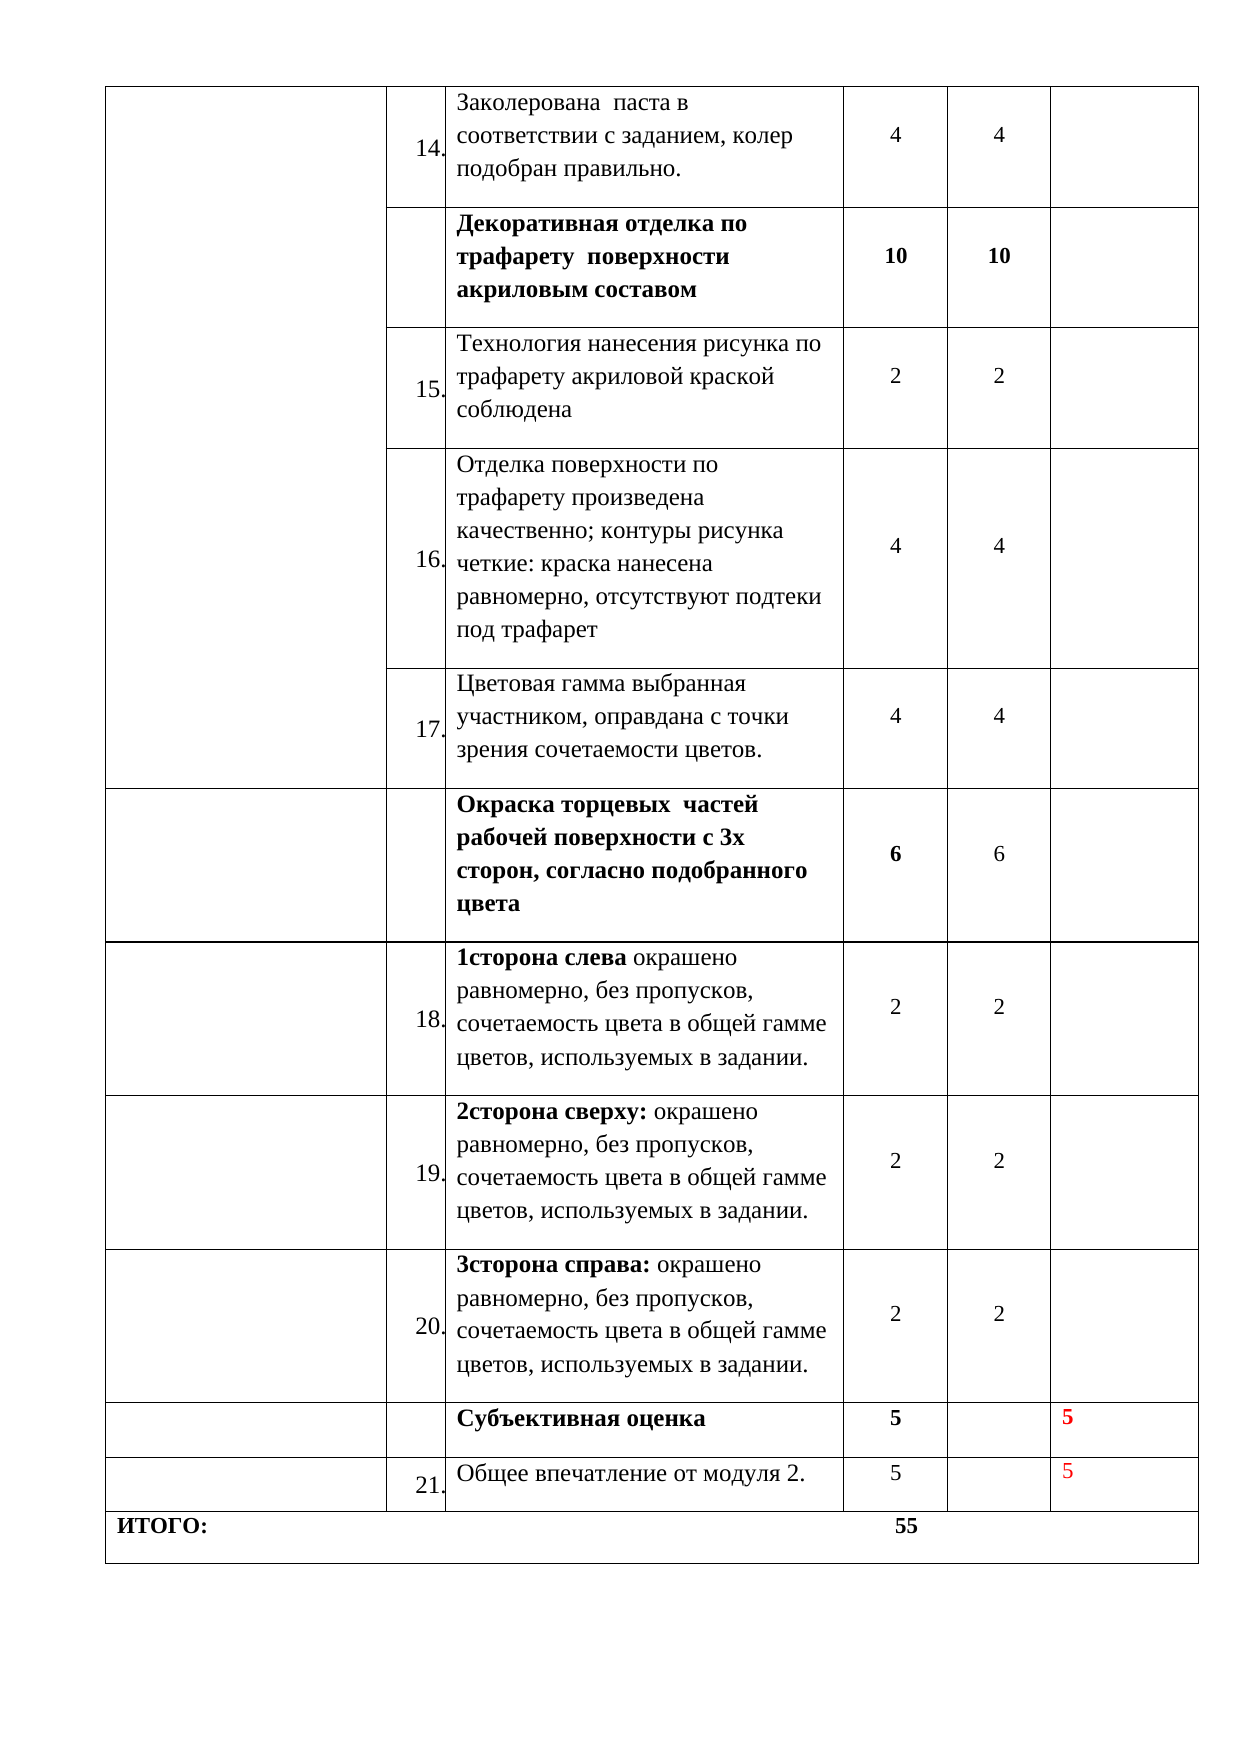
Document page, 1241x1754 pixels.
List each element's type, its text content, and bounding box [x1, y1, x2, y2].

table_cell [106, 1250, 386, 1402]
table_cell [106, 789, 386, 941]
table_cell 4 [844, 87, 947, 207]
table_cell Декоративная отделка по трафарету поверхности акриловым составом [446, 208, 843, 327]
table_cell 2 [948, 328, 1050, 448]
table_cell [1051, 943, 1198, 1095]
table_cell [387, 1096, 445, 1248]
table_cell 4 [844, 449, 947, 667]
table_cell Субъективная оценка [446, 1403, 843, 1457]
table_cell 6 [948, 789, 1050, 941]
table_cell 2 [948, 1096, 1050, 1248]
table_cell [106, 1096, 386, 1248]
table_cell 2 [844, 1096, 947, 1248]
table_cell 10 [948, 208, 1050, 327]
table_cell Отделка поверхности по трафарету произведена качественно; контуры рисунка четкие: краска нанесена равномерно, отсутствуют подтеки под трафарет [446, 449, 843, 667]
table_cell 4 [948, 669, 1050, 788]
table_cell [387, 87, 445, 207]
table_cell 5 [844, 1458, 947, 1511]
table_cell 5 [844, 1403, 947, 1457]
table_cell 1сторона слева окрашено равномерно, без пропусков, сочетаемость цвета в общей гамме цветов, используемых в задании. [446, 943, 843, 1095]
table_cell [106, 1403, 386, 1457]
table_cell Технология нанесения рисунка по трафарету акриловой краской соблюдена [446, 328, 843, 448]
table_cell 6 [844, 789, 947, 941]
table_cell [387, 1250, 445, 1402]
table_cell 4 [948, 449, 1050, 667]
table_cell ИТОГО: 55 [106, 1512, 1198, 1563]
table_cell 2 [844, 328, 947, 448]
table_cell [106, 1458, 386, 1511]
table_cell [1051, 208, 1198, 327]
table_cell [387, 449, 445, 667]
table_cell 2 [844, 943, 947, 1095]
table_cell Общее впечатление от модуля 2. [446, 1458, 843, 1511]
table_cell [1051, 1250, 1198, 1402]
table_cell [1051, 789, 1198, 941]
table_cell Цветовая гамма выбранная участником, оправдана с точки зрения сочетаемости цветов. [446, 669, 843, 788]
table_cell [106, 943, 386, 1095]
table_cell [387, 1458, 445, 1511]
table_cell [1051, 1096, 1198, 1248]
table_cell 10 [844, 208, 947, 327]
table_cell [387, 1403, 445, 1457]
table_cell [948, 1458, 1050, 1511]
table_cell [1051, 449, 1198, 667]
table_cell Заколерована паста в соответствии с заданием, колер подобран правильно. [446, 87, 843, 207]
table_cell 4 [948, 87, 1050, 207]
table_cell 4 [844, 669, 947, 788]
table_cell Окраска торцевых частей рабочей поверхности с 3х сторон, согласно подобранного цвета [446, 789, 843, 941]
table_cell [387, 328, 445, 448]
table_cell [1051, 87, 1198, 207]
table_cell [948, 1403, 1050, 1457]
table_cell 5 [1051, 1403, 1198, 1457]
table_cell 2 [844, 1250, 947, 1402]
table_cell [1051, 669, 1198, 788]
table_cell [387, 208, 445, 327]
table_cell [387, 669, 445, 788]
table_cell 3сторона справа: окрашено равномерно, без пропусков, сочетаемость цвета в общей гамме цветов, используемых в задании. [446, 1250, 843, 1402]
table_cell [387, 789, 445, 941]
table_cell 2 [948, 943, 1050, 1095]
table_cell 2сторона сверху: окрашено равномерно, без пропусков, сочетаемость цвета в общей гамме цветов, используемых в задании. [446, 1096, 843, 1248]
table_cell 5 [1051, 1458, 1198, 1511]
table_cell [387, 943, 445, 1095]
table_cell 2 [948, 1250, 1050, 1402]
table_cell [1051, 328, 1198, 448]
